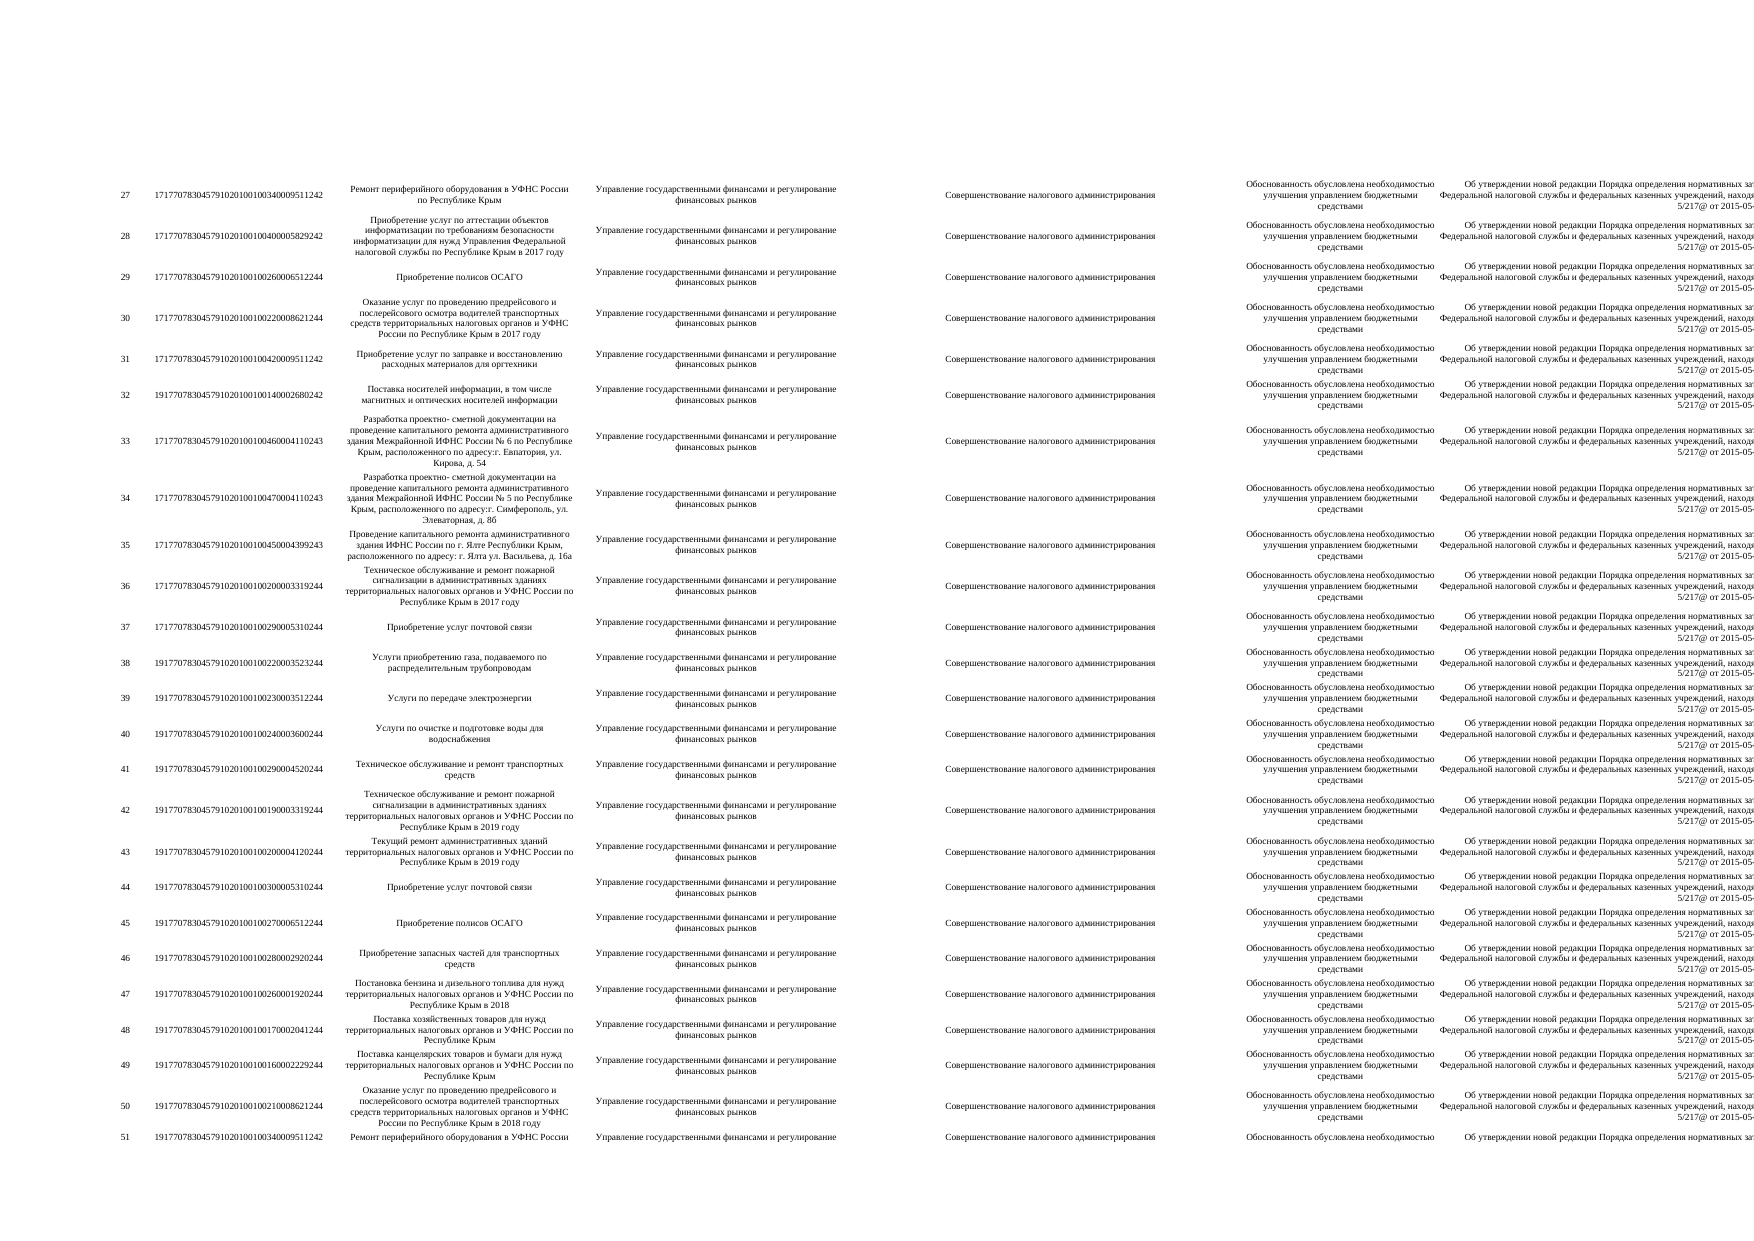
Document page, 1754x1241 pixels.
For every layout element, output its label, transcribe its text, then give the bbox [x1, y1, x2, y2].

table_cell Приобретение полисов ОСАГО [344, 905, 576, 941]
table_cell Совершенствование налогового администрирования [856, 413, 1244, 470]
table_cell 47 [117, 976, 134, 1012]
table_cell Техническое обслуживание и ремонт транспортных средств [344, 752, 576, 787]
table_cell Приобретение полисов ОСАГО [344, 259, 576, 295]
table_cell 191770783045791020100100160002229244 [134, 1048, 343, 1083]
table_cell Управление государственными финансами и регулирование финансовых рынков [576, 976, 856, 1012]
table_cell Обоснованность обусловлена необходимостью улучшения управлением бюджетными средствами [1244, 377, 1437, 413]
table_cell Управление государственными финансами и регулирование финансовых рынков [576, 259, 856, 295]
table_cell Приобретение услуг почтовой связи [344, 609, 576, 645]
table_cell 171770783045791020100100420009511242 [134, 341, 343, 377]
table_cell Совершенствование налогового администрирования [856, 976, 1244, 1012]
table_cell 33 [117, 413, 134, 470]
table_cell 32 [117, 377, 134, 413]
table_cell Управление государственными финансами и регулирование финансовых рынков [576, 834, 856, 869]
table_cell 171770783045791020100100220008621244 [134, 295, 343, 341]
table_cell Обоснованность обусловлена необходимостью улучшения управлением бюджетными средствами [1244, 470, 1437, 527]
table_cell 36 [117, 563, 134, 609]
table_cell Совершенствование налогового администрирования [856, 752, 1244, 787]
table_cell 30 [117, 295, 134, 341]
table_cell 191770783045791020100100230003512244 [134, 681, 343, 716]
table_cell 171770783045791020100100200003319244 [134, 563, 343, 609]
table_cell 31 [117, 341, 134, 377]
table_cell 40 [117, 716, 134, 752]
table_cell Оказание услуг по проведению предрейсового и послерейсового осмотра водителей транспортных средств территориальных налоговых органов и УФНС России по Республике Крым в 2017 году [344, 295, 576, 341]
table_cell Совершенствование налогового администрирования [856, 834, 1244, 869]
table_cell 34 [117, 470, 134, 527]
table_cell Обоснованность обусловлена необходимостью улучшения управлением бюджетными средствами [1244, 788, 1437, 834]
table_cell 191770783045791020100100220003523244 [134, 645, 343, 681]
table_cell Обоснованность обусловлена необходимостью улучшения управлением бюджетными средствами [1244, 681, 1437, 716]
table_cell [856, 177, 1244, 213]
table_cell Обоснованность обусловлена необходимостью улучшения управлением бюджетными средствами [1244, 563, 1437, 609]
table_cell Обоснованность обусловлена необходимостью улучшения управлением бюджетными средствами [1244, 213, 1437, 259]
table_cell Приобретение запасных частей для транспортных средств [344, 941, 576, 976]
table_cell Поставка носителей информации, в том числе магнитных и оптических носителей информации [344, 377, 576, 413]
table_cell Совершенствование налогового администрирования [856, 941, 1244, 976]
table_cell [1244, 1130, 1437, 1144]
table_cell Управление государственными финансами и регулирование финансовых рынков [576, 1083, 856, 1130]
table_cell 171770783045791020100100290005310244 [134, 609, 343, 645]
table_cell 191770783045791020100100280002920244 [134, 941, 343, 976]
table_cell 38 [117, 645, 134, 681]
table_cell Управление государственными финансами и регулирование финансовых рынков [576, 295, 856, 341]
table_cell 37 [117, 609, 134, 645]
table_cell Совершенствование налогового администрирования [856, 905, 1244, 941]
table_cell Обоснованность обусловлена необходимостью улучшения управлением бюджетными средствами [1244, 1048, 1437, 1083]
table_cell 28 [117, 213, 134, 259]
table_cell Обоснованность обусловлена необходимостью улучшения управлением бюджетными средствами [1244, 295, 1437, 341]
table_cell Совершенствование налогового администрирования [856, 470, 1244, 527]
table_cell 191770783045791020100100200004120244 [134, 834, 343, 869]
table_cell Обоснованность обусловлена необходимостью улучшения управлением бюджетными средствами [1244, 941, 1437, 976]
table_cell Управление государственными финансами и регулирование финансовых рынков [576, 1048, 856, 1083]
table_cell Совершенствование налогового администрирования [856, 295, 1244, 341]
table_cell Совершенствование налогового администрирования [856, 377, 1244, 413]
table_cell 46 [117, 941, 134, 976]
table_cell 171770783045791020100100340009511242 [134, 177, 343, 213]
table_cell Управление государственными финансами и регулирование финансовых рынков [576, 470, 856, 527]
table_cell 48 [117, 1012, 134, 1048]
table_cell 171770783045791020100100450004399243 [134, 527, 343, 563]
table_cell Совершенствование налогового администрирования [856, 259, 1244, 295]
table_cell Совершенствование налогового администрирования [856, 870, 1244, 905]
table_cell Услуги приобретению газа, подаваемого по распределительным трубопроводам [344, 645, 576, 681]
table_cell 191770783045791020100100170002041244 [134, 1012, 343, 1048]
table_cell Техническое обслуживание и ремонт пожарной сигнализации в административных зданиях территориальных налоговых органов и УФНС России по Республике Крым в 2017 году [344, 563, 576, 609]
table_cell Совершенствование налогового администрирования [856, 341, 1244, 377]
table_cell Приобретение услуг по заправке и восстановлению расходных материалов для оргтехники [344, 341, 576, 377]
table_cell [576, 1130, 856, 1144]
table_cell Ремонт периферийного оборудования в УФНС России по Республике Крым [344, 177, 576, 213]
table_cell 43 [117, 834, 134, 869]
table_cell Услуги по очистке и подготовке воды для водоснабжения [344, 716, 576, 752]
table_cell Совершенствование налогового администрирования [856, 609, 1244, 645]
table_cell Приобретение услуг почтовой связи [344, 870, 576, 905]
table_cell Обоснованность обусловлена необходимостью улучшения управлением бюджетными средствами [1244, 1083, 1437, 1130]
table_cell Совершенствование налогового администрирования [856, 645, 1244, 681]
table_cell 39 [117, 681, 134, 716]
table_cell 27 [117, 177, 134, 213]
table_cell Совершенствование налогового администрирования [856, 563, 1244, 609]
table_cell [134, 1130, 343, 1144]
table_cell Оказание услуг по проведению предрейсового и послерейсового осмотра водителей транспортных средств территориальных налоговых органов и УФНС России по Республике Крым в 2018 году [344, 1083, 576, 1130]
table_cell 171770783045791020100100460004110243 [134, 413, 343, 470]
table_cell Управление государственными финансами и регулирование финансовых рынков [576, 377, 856, 413]
table_cell Управление государственными финансами и регулирование финансовых рынков [576, 527, 856, 563]
table_cell Совершенствование налогового администрирования [856, 1083, 1244, 1130]
table_cell Управление государственными финансами и регулирование финансовых рынков [576, 645, 856, 681]
table_cell 191770783045791020100100140002680242 [134, 377, 343, 413]
table_cell Управление государственными финансами и регулирование финансовых рынков [576, 413, 856, 470]
table_cell 50 [117, 1083, 134, 1130]
table_cell Обоснованность обусловлена необходимостью улучшения управлением бюджетными средствами [1244, 834, 1437, 869]
table_cell 191770783045791020100100300005310244 [134, 870, 343, 905]
table_cell 49 [117, 1048, 134, 1083]
table_cell Обоснованность обусловлена необходимостью улучшения управлением бюджетными средствами [1244, 716, 1437, 752]
table_cell 191770783045791020100100190003319244 [134, 788, 343, 834]
table_cell Управление государственными финансами и регулирование финансовых рынков [576, 870, 856, 905]
table_cell 171770783045791020100100400005829242 [134, 213, 343, 259]
table_cell Поставка хозяйственных товаров для нужд территориальных налоговых органов и УФНС России по Республике Крым [344, 1012, 576, 1048]
table_cell 171770783045791020100100470004110243 [134, 470, 343, 527]
table_cell 191770783045791020100100210008621244 [134, 1083, 343, 1130]
table_cell Разработка проектно- сметной документации на проведение капитального ремонта административного здания Межрайонной ИФНС России № 6 по Республике Крым, расположенного по адресу:г. Евпатория, ул. Кирова, д. 54 [344, 413, 576, 470]
table_cell 45 [117, 905, 134, 941]
table_cell Обоснованность обусловлена необходимостью улучшения управлением бюджетными средствами [1244, 413, 1437, 470]
table_cell Управление государственными финансами и регулирование финансовых рынков [576, 905, 856, 941]
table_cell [576, 177, 856, 213]
table_cell Совершенствование налогового администрирования [856, 681, 1244, 716]
table_cell Совершенствование налогового администрирования [856, 1012, 1244, 1048]
table_cell Совершенствование налогового администрирования [856, 213, 1244, 259]
table_cell Управление государственными финансами и регулирование финансовых рынков [576, 341, 856, 377]
table_cell Совершенствование налогового администрирования [856, 716, 1244, 752]
table_cell Услуги по передаче электроэнергии [344, 681, 576, 716]
table_cell 35 [117, 527, 134, 563]
table_cell 191770783045791020100100290004520244 [134, 752, 343, 787]
table_cell 171770783045791020100100260006512244 [134, 259, 343, 295]
table_cell Управление государственными финансами и регулирование финансовых рынков [576, 213, 856, 259]
table_cell Управление государственными финансами и регулирование финансовых рынков [576, 752, 856, 787]
table_cell Обоснованность обусловлена необходимостью улучшения управлением бюджетными средствами [1244, 259, 1437, 295]
table_cell Обоснованность обусловлена необходимостью улучшения управлением бюджетными средствами [1244, 645, 1437, 681]
table_cell 191770783045791020100100260001920244 [134, 976, 343, 1012]
table_cell Разработка проектно- сметной документации на проведение капитального ремонта административного здания Межрайонной ИФНС России № 5 по Республике Крым, расположенного по адресу:г. Симферополь, ул. Элеваторная, д. 8б [344, 470, 576, 527]
table_cell 44 [117, 870, 134, 905]
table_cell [1244, 177, 1437, 213]
table_cell Обоснованность обусловлена необходимостью улучшения управлением бюджетными средствами [1244, 609, 1437, 645]
table_cell Обоснованность обусловлена необходимостью улучшения управлением бюджетными средствами [1244, 1012, 1437, 1048]
table_cell Управление государственными финансами и регулирование финансовых рынков [576, 563, 856, 609]
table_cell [344, 1130, 576, 1144]
table_cell Управление государственными финансами и регулирование финансовых рынков [576, 716, 856, 752]
table_cell 41 [117, 752, 134, 787]
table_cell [1437, 177, 1754, 213]
table_cell 191770783045791020100100240003600244 [134, 716, 343, 752]
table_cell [856, 1130, 1244, 1144]
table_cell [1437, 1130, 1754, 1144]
table_cell Управление государственными финансами и регулирование финансовых рынков [576, 609, 856, 645]
table_cell Совершенствование налогового администрирования [856, 1048, 1244, 1083]
table_cell Постановка бензина и дизельного топлива для нужд территориальных налоговых органов и УФНС России по Республике Крым в 2018 [344, 976, 576, 1012]
table_cell 29 [117, 259, 134, 295]
table_cell Обоснованность обусловлена необходимостью улучшения управлением бюджетными средствами [1244, 976, 1437, 1012]
table_cell Техническое обслуживание и ремонт пожарной сигнализации в административных зданиях территориальных налоговых органов и УФНС России по Республике Крым в 2019 году [344, 788, 576, 834]
table_cell Управление государственными финансами и регулирование финансовых рынков [576, 1012, 856, 1048]
table_cell Обоснованность обусловлена необходимостью улучшения управлением бюджетными средствами [1244, 752, 1437, 787]
table_cell 191770783045791020100100270006512244 [134, 905, 343, 941]
table_cell Управление государственными финансами и регулирование финансовых рынков [576, 788, 856, 834]
table_cell Текущий ремонт административных зданий территориальных налоговых органов и УФНС России по Республике Крым в 2019 году [344, 834, 576, 869]
table_cell Совершенствование налогового администрирования [856, 788, 1244, 834]
table_cell Обоснованность обусловлена необходимостью улучшения управлением бюджетными средствами [1244, 870, 1437, 905]
table_cell Поставка канцелярских товаров и бумаги для нужд территориальных налоговых органов и УФНС России по Республике Крым [344, 1048, 576, 1083]
table_cell Совершенствование налогового администрирования [856, 527, 1244, 563]
table_cell Управление государственными финансами и регулирование финансовых рынков [576, 681, 856, 716]
table_cell Управление государственными финансами и регулирование финансовых рынков [576, 941, 856, 976]
table_cell Обоснованность обусловлена необходимостью улучшения управлением бюджетными средствами [1244, 905, 1437, 941]
table_cell Обоснованность обусловлена необходимостью улучшения управлением бюджетными средствами [1244, 341, 1437, 377]
table_cell 42 [117, 788, 134, 834]
table_cell Обоснованность обусловлена необходимостью улучшения управлением бюджетными средствами [1244, 527, 1437, 563]
table_cell 51 [117, 1130, 134, 1144]
